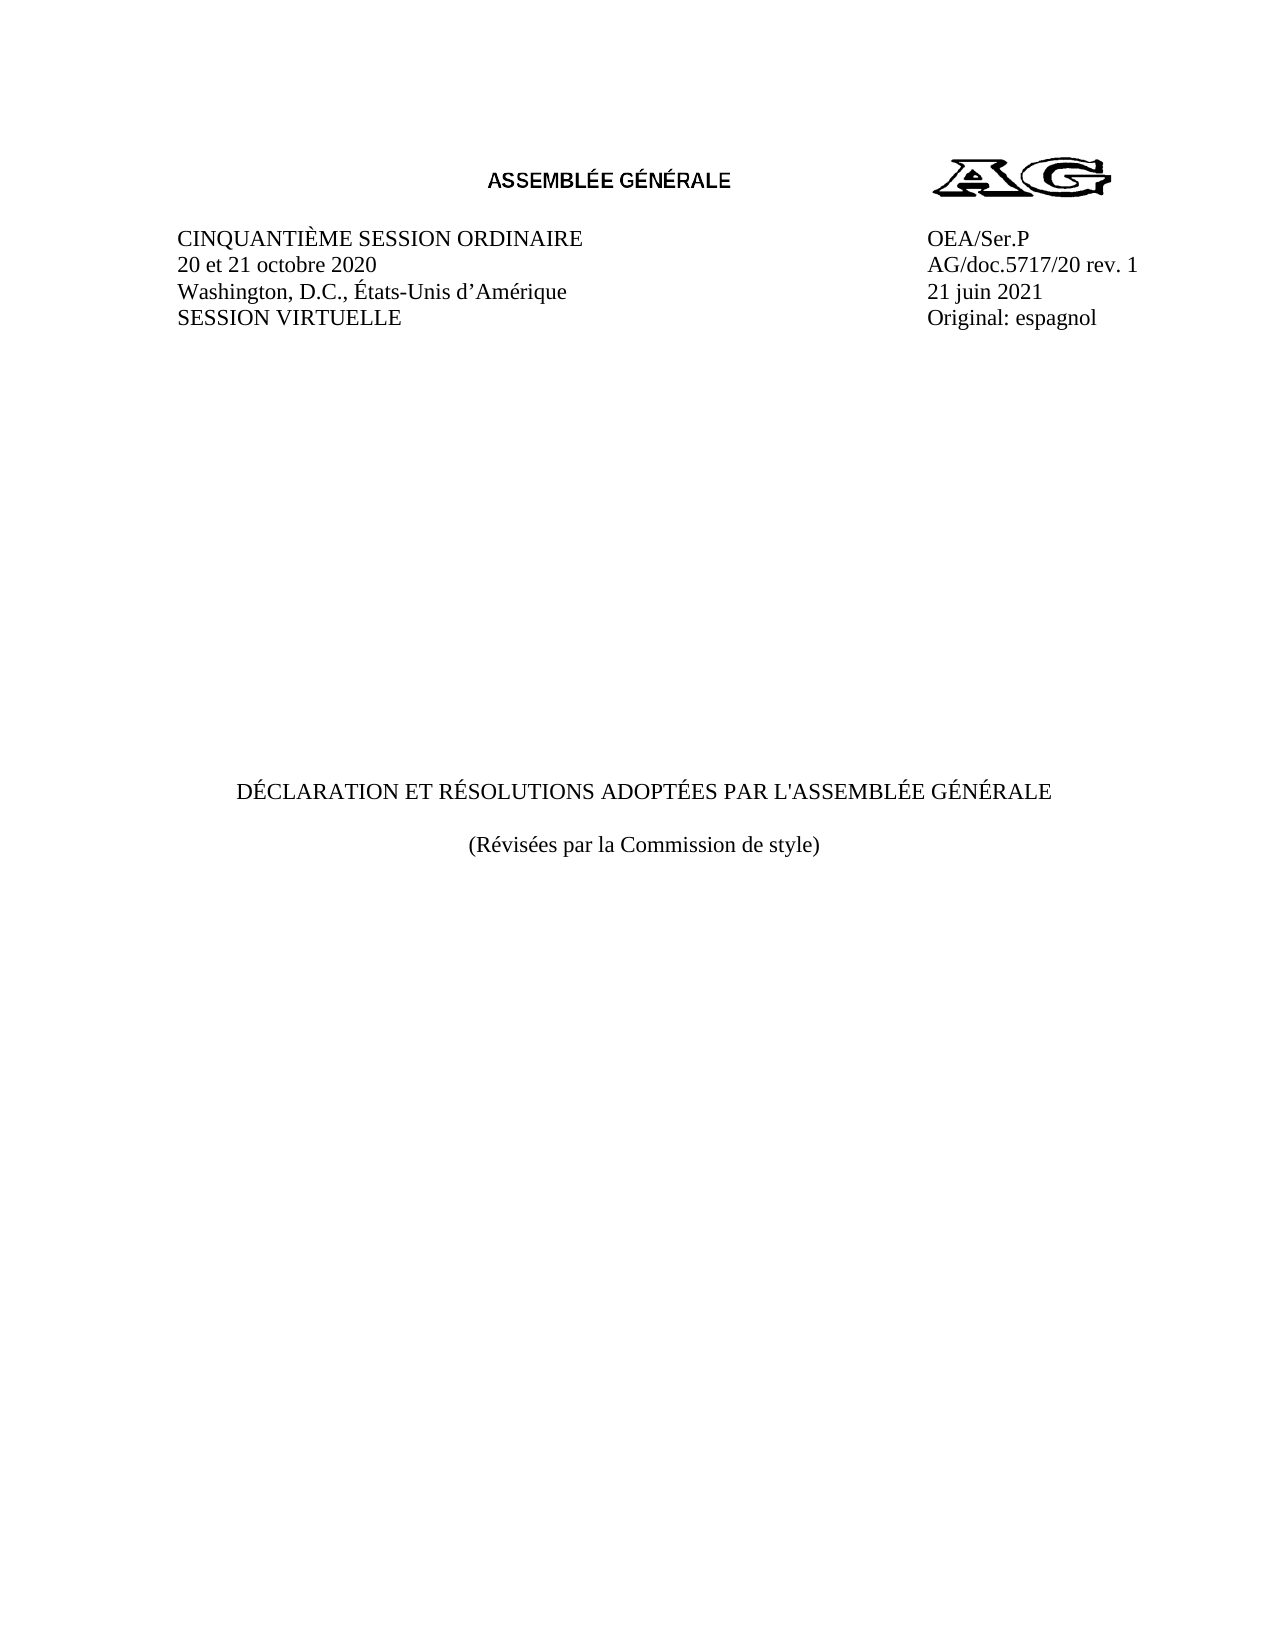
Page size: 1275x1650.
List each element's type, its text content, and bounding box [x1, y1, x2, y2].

text DÉCLARATION ET RÉSOLUTIONS ADOPTÉES PAR L'ASSEMBLÉE GÉNÉRALE [177, 778, 1111, 805]
text 20 et 21 octobre 2020 AG/doc.5717/20 rev. 1 [177, 251, 1227, 278]
text SESSION VIRTUELLE Original: espagnol [177, 304, 1227, 330]
text CINQUANTIÈME SESSION ORDINAIRE OEA/Ser.P [177, 225, 1227, 251]
text Washington, D.C., États-Unis d’Amérique 21 juin 2021 [177, 278, 1227, 304]
text (Révisées par la Commission de style) [177, 831, 1111, 857]
